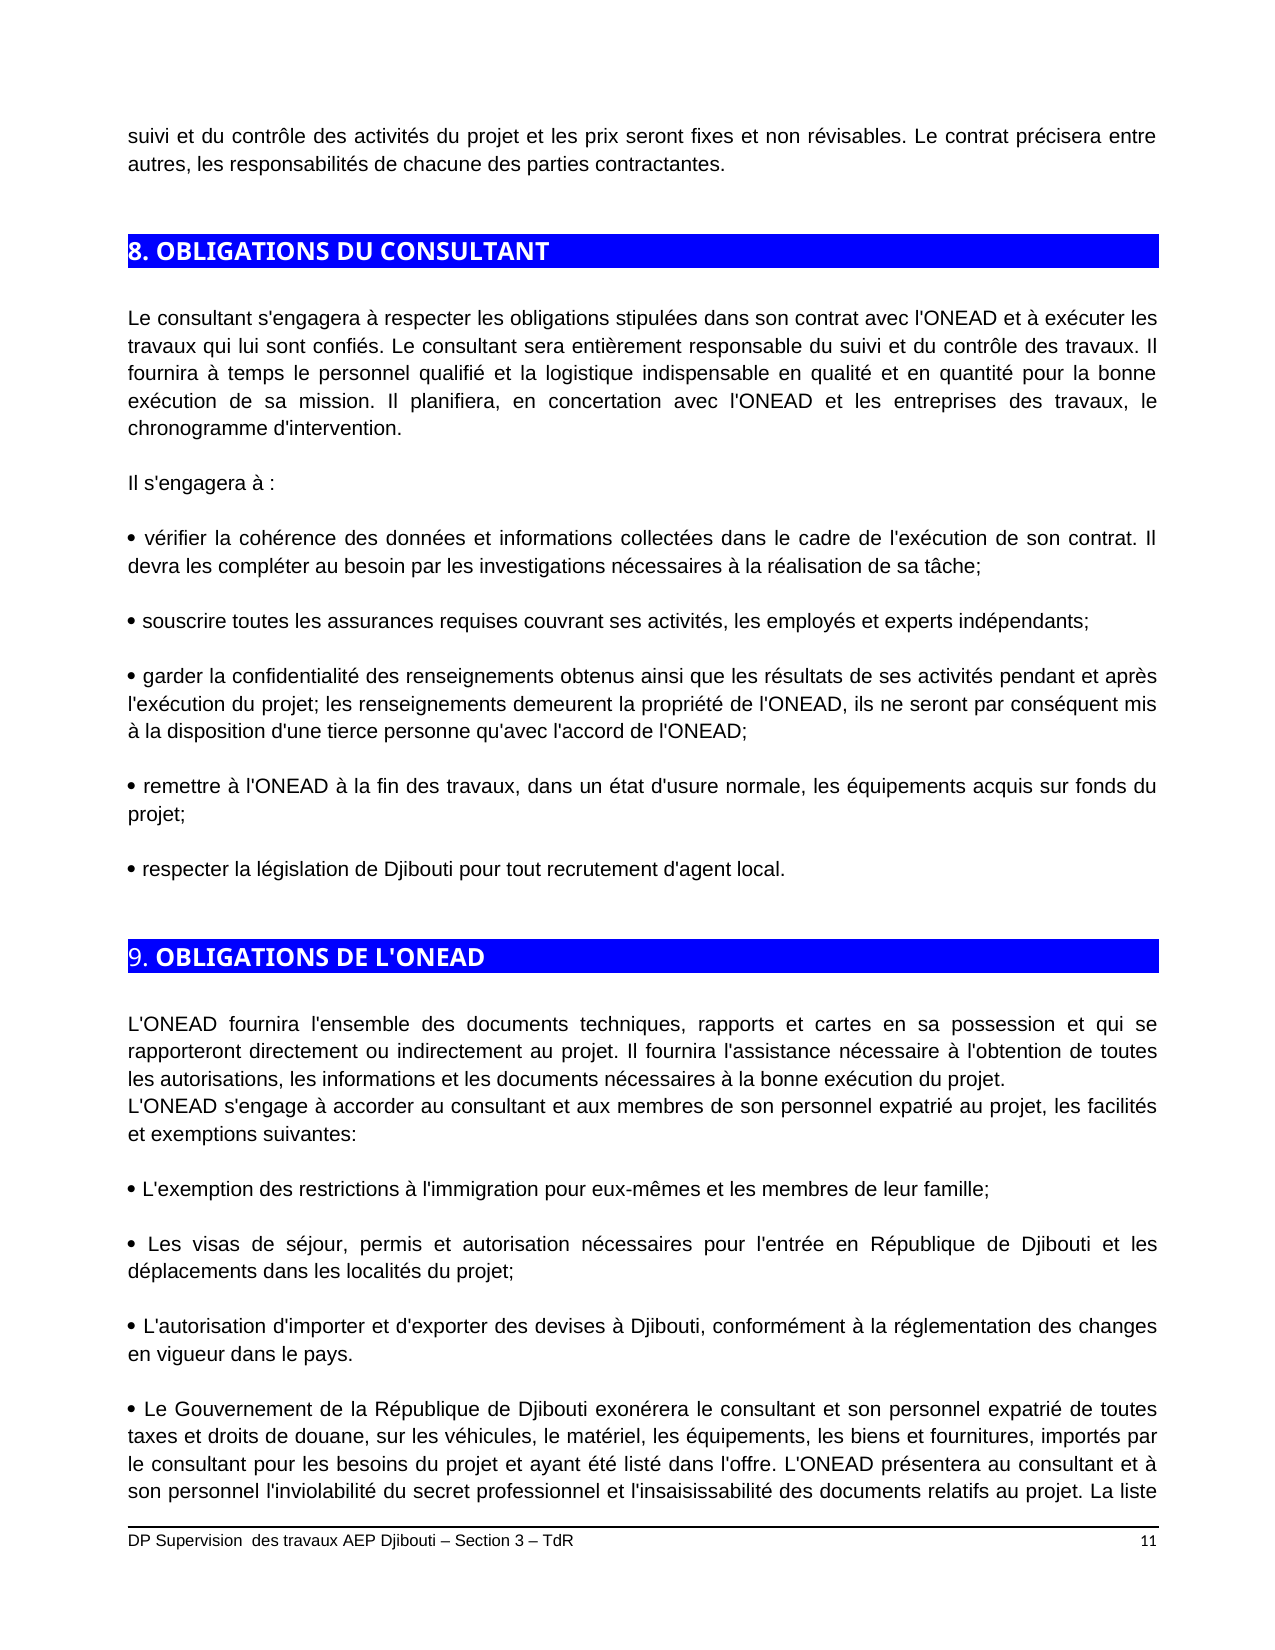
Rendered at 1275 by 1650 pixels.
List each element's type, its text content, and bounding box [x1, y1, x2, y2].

text L'ONEAD s'engage à accorder au consultant et aux membres de son personnel expatrié au projet, les facilités et exemptions suivantes: [128, 1094, 1159, 1145]
list vérifier la cohérence des données et informations collectées dans le cadre de l'exécution de son contrat. Il devra les compléter au besoin par les investigations nécessaires à la réalisation de sa tâche; [128, 526, 1159, 578]
text Il s'engagera à : [128, 471, 1159, 495]
list remettre à l'ONEAD à la fin des travaux, dans un état d'usure normale, les équipements acquis sur fonds du projet; [128, 774, 1159, 826]
text Le consultant s'engagera à respecter les obligations stipulées dans son contrat avec l'ONEAD et à exécuter les travaux qui lui sont confiés. Le consultant sera entièrement responsable du suivi et du contrôle des travaux. Il fournira à temps le personnel qualifié et la logistique indispensable en qualité et en quantité pour la bonne exécution de sa mission. Il planifiera, en concertation avec l'ONEAD et les entreprises des travaux, le chronogramme d'intervention. [128, 306, 1159, 440]
list Les visas de séjour, permis et autorisation nécessaires pour l'entrée en République de Djibouti et les déplacements dans les localités du projet; [128, 1232, 1159, 1283]
list garder la confidentialité des renseignements obtenus ainsi que les résultats de ses activités pendant et après l'exécution du projet; les renseignements demeurent la propriété de l'ONEAD, ils ne seront par conséquent mis à la disposition d'une tierce personne qu'avec l'accord de l'ONEAD; [128, 664, 1159, 743]
list L'exemption des restrictions à l'immigration pour eux-mêmes et les membres de leur famille; [128, 1176, 1159, 1201]
list souscrire toutes les assurances requises couvrant ses activités, les employés et experts indépendants; [128, 609, 1159, 633]
text L'ONEAD fournira l'ensemble des documents techniques, rapports et cartes en sa possession et qui se rapporteront directement ou indirectement au projet. Il fournira l'assistance nécessaire à l'obtention de toutes les autorisations, les informations et les documents nécessaires à la bonne exécution du projet. [128, 1011, 1159, 1090]
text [128, 124, 1159, 176]
text 9. OBLIGATIONS DE L'ONEAD [128, 939, 1159, 973]
list respecter la législation de Djibouti pour tout recrutement d'agent local. [128, 857, 1159, 881]
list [128, 1397, 1159, 1503]
text 8. OBLIGATIONS DU CONSULTANT [128, 234, 1159, 268]
list L'autorisation d'importer et d'exporter des devises à Djibouti, conformément à la réglementation des changes en vigueur dans le pays. [128, 1314, 1159, 1366]
